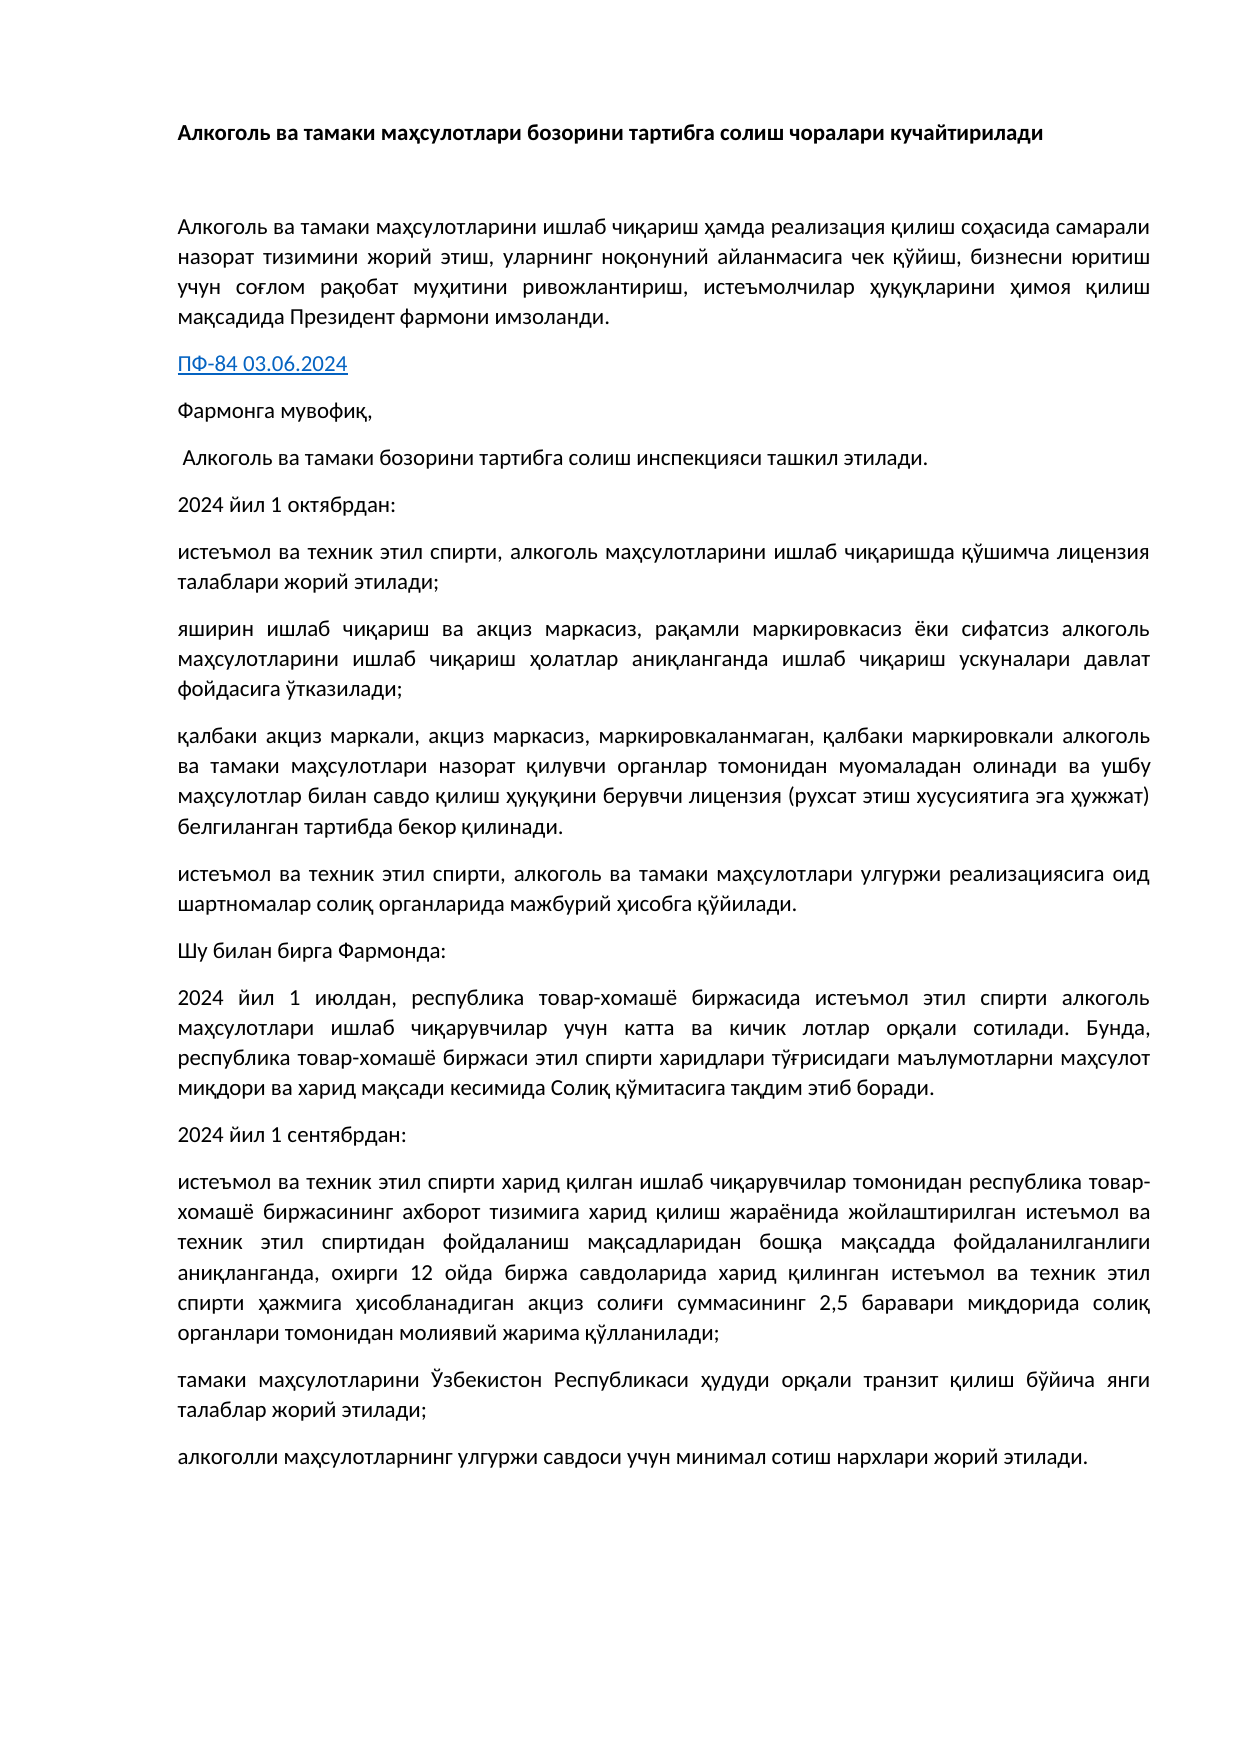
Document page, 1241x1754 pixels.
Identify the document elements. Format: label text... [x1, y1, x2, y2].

text Алкоголь ва тамаки бозорини тартибга солиш инспекцияси ташкил этилади. [177, 443, 1152, 471]
text Шу билан бирга Фармонда: [177, 936, 1152, 964]
text қалбаки акциз маркали, акциз маркасиз, маркировкаланмаган, қалбаки маркировкали алкоголь ва тамаки маҳсулотлари назорат қилувчи органлар томонидан муомаладан олинади ва ушбу маҳсулотлар билан савдо қилиш ҳуқуқини берувчи лицензия (рухсат этиш хусусиятига эга ҳужжат) белгиланган тартибда бекор қилинади. [177, 721, 1152, 840]
text тамаки маҳсулотларини Ўзбекистон Республикаси ҳудуди орқали транзит қилиш бўйича янги талаблар жорий этилади; [177, 1365, 1152, 1423]
text Фармонга мувофиқ, [177, 396, 1152, 424]
text алкоголли маҳсулотларнинг улгуржи савдоси учун минимал сотиш нархлари жорий этилади. [177, 1442, 1152, 1470]
text истеъмол ва техник этил спирти, алкоголь ва тамаки маҳсулотлари улгуржи реализациясига оид шартномалар солиқ органларида мажбурий ҳисобга қўйилади. [177, 859, 1152, 917]
text ПФ-84 03.06.2024 [177, 349, 1152, 377]
text истеъмол ва техник этил спирти харид қилган ишлаб чиқарувчилар томонидан республика товар-хомашё биржасининг ахборот тизимига харид қилиш жараёнида жойлаштирилган истеъмол ва техник этил спиртидан фойдаланиш мақсадларидан бошқа мақсадда фойдаланилганлиги аниқланганда, охирги 12 ойда биржа савдоларида харид қилинган истеъмол ва техник этил спирти ҳажмига ҳисобланадиган акциз солиғи суммасининг 2,5 баравари миқдорида солиқ органлари томонидан молиявий жарима қўлланилади; [177, 1167, 1152, 1346]
text 2024 йил 1 октябрдан: [177, 490, 1152, 518]
text 2024 йил 1 сентябрдан: [177, 1120, 1152, 1148]
text 2024 йил 1 июлдан, республика товар-хомашё биржасида истеъмол этил спирти алкоголь маҳсулотлари ишлаб чиқарувчилар учун катта ва кичик лотлар орқали сотилади. Бунда, республика товар-хомашё биржаси этил спирти харидлари тўғрисидаги маълумотларни маҳсулот миқдори ва харид мақсади кесимида Солиқ қўмитасига тақдим этиб боради. [177, 983, 1152, 1101]
text яширин ишлаб чиқариш ва акциз маркасиз, рақамли маркировкасиз ёки сифатсиз алкоголь маҳсулотларини ишлаб чиқариш ҳолатлар аниқланганда ишлаб чиқариш ускуналари давлат фойдасига ўтказилади; [177, 614, 1152, 702]
text Алкоголь ва тамаки маҳсулотларини ишлаб чиқариш ҳамда реализация қилиш соҳасида самарали назорат тизимини жорий этиш, уларнинг ноқонуний айланмасига чек қўйиш, бизнесни юритиш учун соғлом рақобат муҳитини ривожлантириш, истеъмолчилар ҳуқуқларини ҳимоя қилиш мақсадида Президент фармони имзоланди. [177, 212, 1152, 331]
text Алкоголь ва тамаки маҳсулотлари бозорини тартибга солиш чоралари кучайтирилади [177, 118, 1152, 146]
text истеъмол ва техник этил спирти, алкоголь маҳсулотларини ишлаб чиқаришда қўшимча лицензия талаблари жорий этилади; [177, 537, 1152, 595]
